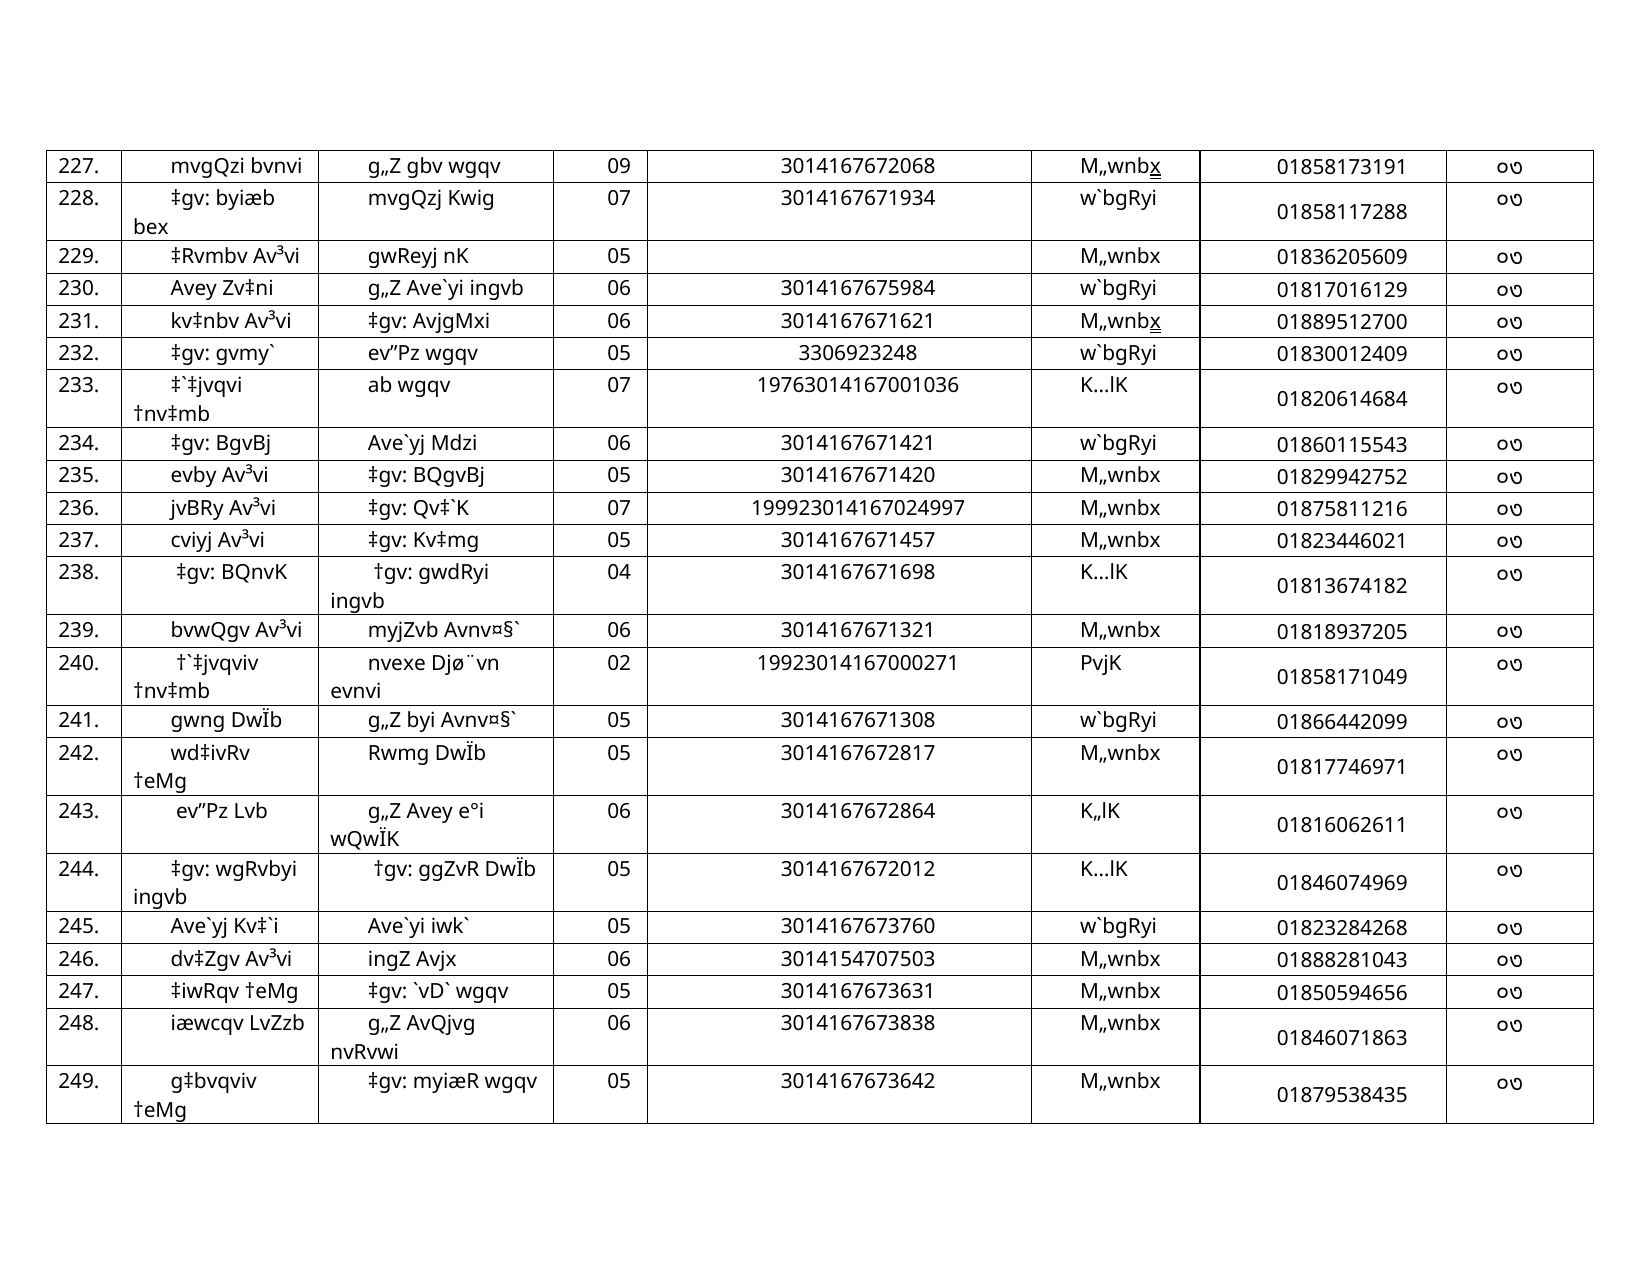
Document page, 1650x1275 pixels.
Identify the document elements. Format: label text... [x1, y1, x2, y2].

table_cell [47, 461, 121, 492]
table_cell 01889512700 [1201, 306, 1446, 337]
table_cell g‡bvqviv †eMg [122, 1066, 318, 1123]
table_cell 3014154707503 [648, 944, 1031, 975]
table_cell M„wnbx [1032, 976, 1199, 1007]
table_cell 3014167673631 [648, 976, 1031, 1007]
table_cell ০৩ [1447, 151, 1593, 182]
table_cell g„Z AvQjvg nvRvwi [319, 1009, 553, 1065]
table_cell 06 [554, 1009, 647, 1065]
table_cell bvwQgv Av³vi [122, 615, 318, 647]
table_cell M„wnbx [1032, 151, 1199, 182]
table_cell ০৩ [1447, 854, 1593, 911]
table_cell ০৩ [1447, 1009, 1593, 1065]
table_cell 3014167671321 [648, 615, 1031, 647]
table_cell M„wnbx [1032, 1066, 1199, 1123]
table_cell kv‡nbv Av³vi [122, 306, 318, 337]
table_cell 01875811216 [1201, 493, 1446, 524]
table_cell Avey Zv‡ni [122, 274, 318, 305]
table_cell 06 [554, 944, 647, 975]
table_cell w`bgRyi [1032, 428, 1199, 459]
table_cell gwng DwÏb [122, 706, 318, 737]
table_cell K…lK [1032, 557, 1199, 614]
table_cell [47, 854, 121, 911]
table_cell ab wgqv [319, 370, 553, 427]
table_cell [47, 274, 121, 305]
table_cell 01860115543 [1201, 428, 1446, 459]
table_cell 199923014167024997 [648, 493, 1031, 524]
table_cell K…lK [1032, 370, 1199, 427]
table_cell M„wnbx [1032, 615, 1199, 647]
table_cell [47, 615, 121, 647]
table_cell 01846074969 [1201, 854, 1446, 911]
table_cell 05 [554, 854, 647, 911]
table_cell †gv: gwdRyi ingvb [319, 557, 553, 614]
table_cell 3014167673760 [648, 912, 1031, 943]
table_cell gwReyj nK [319, 241, 553, 272]
table_cell 01816062611 [1201, 796, 1446, 853]
table_cell 01858171049 [1201, 648, 1446, 704]
table_cell 07 [554, 493, 647, 524]
table_cell [47, 976, 121, 1007]
table_cell 3014167671621 [648, 306, 1031, 337]
table_cell 06 [554, 274, 647, 305]
table_cell mvgQzj Kwig [319, 183, 553, 240]
table_cell 01813674182 [1201, 557, 1446, 614]
table_cell 01830012409 [1201, 338, 1446, 369]
table_cell M„wnbx [1032, 525, 1199, 556]
table_cell 3014167671421 [648, 428, 1031, 459]
table_cell 01823446021 [1201, 525, 1446, 556]
table_cell 04 [554, 557, 647, 614]
table_cell ev”Pz wgqv [319, 338, 553, 369]
table_cell g„Z Ave`yi ingvb [319, 274, 553, 305]
table_cell Ave`yi iwk` [319, 912, 553, 943]
table_cell ০৩ [1447, 706, 1593, 737]
table_cell 3014167671698 [648, 557, 1031, 614]
table_cell evby Av³vi [122, 461, 318, 492]
table_cell 3014167672817 [648, 738, 1031, 795]
table_cell ‡gv: BgvBj [122, 428, 318, 459]
table_cell 09 [554, 151, 647, 182]
table_cell 3014167673838 [648, 1009, 1031, 1065]
table_cell [47, 241, 121, 272]
table_cell M„wnbx [1032, 493, 1199, 524]
table_cell K…lK [1032, 854, 1199, 911]
table_cell 3014167673642 [648, 1066, 1031, 1123]
table_cell ‡gv: byiæb bex [122, 183, 318, 240]
table_cell 05 [554, 525, 647, 556]
table_cell M„wnbx [1032, 944, 1199, 975]
table_cell M„wnbx [1032, 461, 1199, 492]
table_cell †`‡jvqviv †nv‡mb [122, 648, 318, 704]
table_cell mvgQzi bvnvi [122, 151, 318, 182]
table_cell ০৩ [1447, 183, 1593, 240]
table_cell [47, 557, 121, 614]
table_cell nvexe Djø¨vn evnvi [319, 648, 553, 704]
table_cell 06 [554, 796, 647, 853]
table_cell ০৩ [1447, 944, 1593, 975]
table_cell ০৩ [1447, 648, 1593, 704]
table_cell 07 [554, 183, 647, 240]
table_cell [47, 912, 121, 943]
table_cell [47, 428, 121, 459]
table_cell 05 [554, 706, 647, 737]
table_cell 01888281043 [1201, 944, 1446, 975]
table_cell 01818937205 [1201, 615, 1446, 647]
table_cell 06 [554, 615, 647, 647]
table_cell 3014167671420 [648, 461, 1031, 492]
table_cell [47, 796, 121, 853]
table_cell ‡gv: `vD` wgqv [319, 976, 553, 1007]
table_cell g„Z gbv wgqv [319, 151, 553, 182]
table_cell [648, 241, 1031, 272]
table_cell [47, 370, 121, 427]
table_cell 01817746971 [1201, 738, 1446, 795]
table_cell 3014167672864 [648, 796, 1031, 853]
table_cell w`bgRyi [1032, 274, 1199, 305]
table_cell ০৩ [1447, 1066, 1593, 1123]
table_cell 3014167672068 [648, 151, 1031, 182]
table_cell 01820614684 [1201, 370, 1446, 427]
table_cell 01823284268 [1201, 912, 1446, 943]
table_cell ০৩ [1447, 796, 1593, 853]
table_cell g„Z Avey e°i wQwÏK [319, 796, 553, 853]
table_cell 01836205609 [1201, 241, 1446, 272]
table_cell [47, 493, 121, 524]
table_cell ০৩ [1447, 274, 1593, 305]
table_cell w`bgRyi [1032, 706, 1199, 737]
table_cell Ave`yj Mdzi [319, 428, 553, 459]
table_cell ০৩ [1447, 428, 1593, 459]
table_cell 3306923248 [648, 338, 1031, 369]
table_cell Rwmg DwÏb [319, 738, 553, 795]
table_cell ‡gv: Qv‡`K [319, 493, 553, 524]
table_cell ev”Pz Lvb [122, 796, 318, 853]
table_cell 06 [554, 428, 647, 459]
table_cell cviyj Av³vi [122, 525, 318, 556]
table_cell ০৩ [1447, 241, 1593, 272]
table_cell myjZvb Avnv¤§` [319, 615, 553, 647]
table_cell w`bgRyi [1032, 183, 1199, 240]
table_cell 19923014167000271 [648, 648, 1031, 704]
table_cell ০৩ [1447, 525, 1593, 556]
table_cell ‡iwRqv †eMg [122, 976, 318, 1007]
table_cell ০৩ [1447, 976, 1593, 1007]
table_cell ‡gv: AvjgMxi [319, 306, 553, 337]
table_cell PvjK [1032, 648, 1199, 704]
table_cell M„wnbx [1032, 1009, 1199, 1065]
table_cell 01850594656 [1201, 976, 1446, 1007]
table_cell jvBRy Av³vi [122, 493, 318, 524]
table_cell ‡gv: BQnvK [122, 557, 318, 614]
table_cell 05 [554, 912, 647, 943]
table_cell 07 [554, 370, 647, 427]
table_cell ০৩ [1447, 557, 1593, 614]
table_cell 3014167671457 [648, 525, 1031, 556]
table_cell ০৩ [1447, 461, 1593, 492]
table_cell [47, 151, 121, 182]
table_cell [47, 525, 121, 556]
table_cell ingZ Avjx [319, 944, 553, 975]
table_cell 01879538435 [1201, 1066, 1446, 1123]
table_cell 3014167672012 [648, 854, 1031, 911]
table_cell ০৩ [1447, 615, 1593, 647]
table_cell 05 [554, 338, 647, 369]
table_cell g„Z byi Avnv¤§` [319, 706, 553, 737]
table_cell 05 [554, 1066, 647, 1123]
table_cell iæwcqv LvZzb [122, 1009, 318, 1065]
table_cell [47, 944, 121, 975]
table_cell M„wnbx [1032, 306, 1199, 337]
table_cell Ave`yj Kv‡`i [122, 912, 318, 943]
table_cell 01858173191 [1201, 151, 1446, 182]
table_cell 05 [554, 461, 647, 492]
table_cell [47, 1009, 121, 1065]
table_cell 01858117288 [1201, 183, 1446, 240]
table_cell ০৩ [1447, 306, 1593, 337]
table_cell 3014167671308 [648, 706, 1031, 737]
table_cell [47, 338, 121, 369]
table_cell †gv: ggZvR DwÏb [319, 854, 553, 911]
table_cell ০৩ [1447, 493, 1593, 524]
table_cell ‡gv: Kv‡mg [319, 525, 553, 556]
table_cell K„lK [1032, 796, 1199, 853]
table_cell 01866442099 [1201, 706, 1446, 737]
table_cell w`bgRyi [1032, 338, 1199, 369]
table_cell 06 [554, 306, 647, 337]
table_cell [47, 648, 121, 704]
table_cell ‡gv: BQgvBj [319, 461, 553, 492]
table_cell ‡gv: gvmy` [122, 338, 318, 369]
table_cell ০৩ [1447, 370, 1593, 427]
table_cell ০৩ [1447, 912, 1593, 943]
table_cell M„wnbx [1032, 241, 1199, 272]
table_cell ‡`‡jvqvi †nv‡mb [122, 370, 318, 427]
table_cell ০৩ [1447, 338, 1593, 369]
table_cell [47, 183, 121, 240]
table_cell [47, 1066, 121, 1123]
table_cell 3014167675984 [648, 274, 1031, 305]
table_cell ০৩ [1447, 738, 1593, 795]
table_cell [47, 738, 121, 795]
table_cell ‡gv: myiæR wgqv [319, 1066, 553, 1123]
table_cell 05 [554, 241, 647, 272]
table_cell 02 [554, 648, 647, 704]
table_cell 01829942752 [1201, 461, 1446, 492]
table_cell M„wnbx [1032, 738, 1199, 795]
table_cell 01817016129 [1201, 274, 1446, 305]
table_cell 05 [554, 738, 647, 795]
table_cell 3014167671934 [648, 183, 1031, 240]
table_cell ‡gv: wgRvbyi ingvb [122, 854, 318, 911]
table_cell 01846071863 [1201, 1009, 1446, 1065]
table_cell dv‡Zgv Av³vi [122, 944, 318, 975]
table_cell 19763014167001036 [648, 370, 1031, 427]
table_cell ‡Rvmbv Av³vi [122, 241, 318, 272]
table_cell wd‡ivRv †eMg [122, 738, 318, 795]
table_cell [47, 306, 121, 337]
table_cell [47, 706, 121, 737]
table_cell w`bgRyi [1032, 912, 1199, 943]
table_cell 05 [554, 976, 647, 1007]
